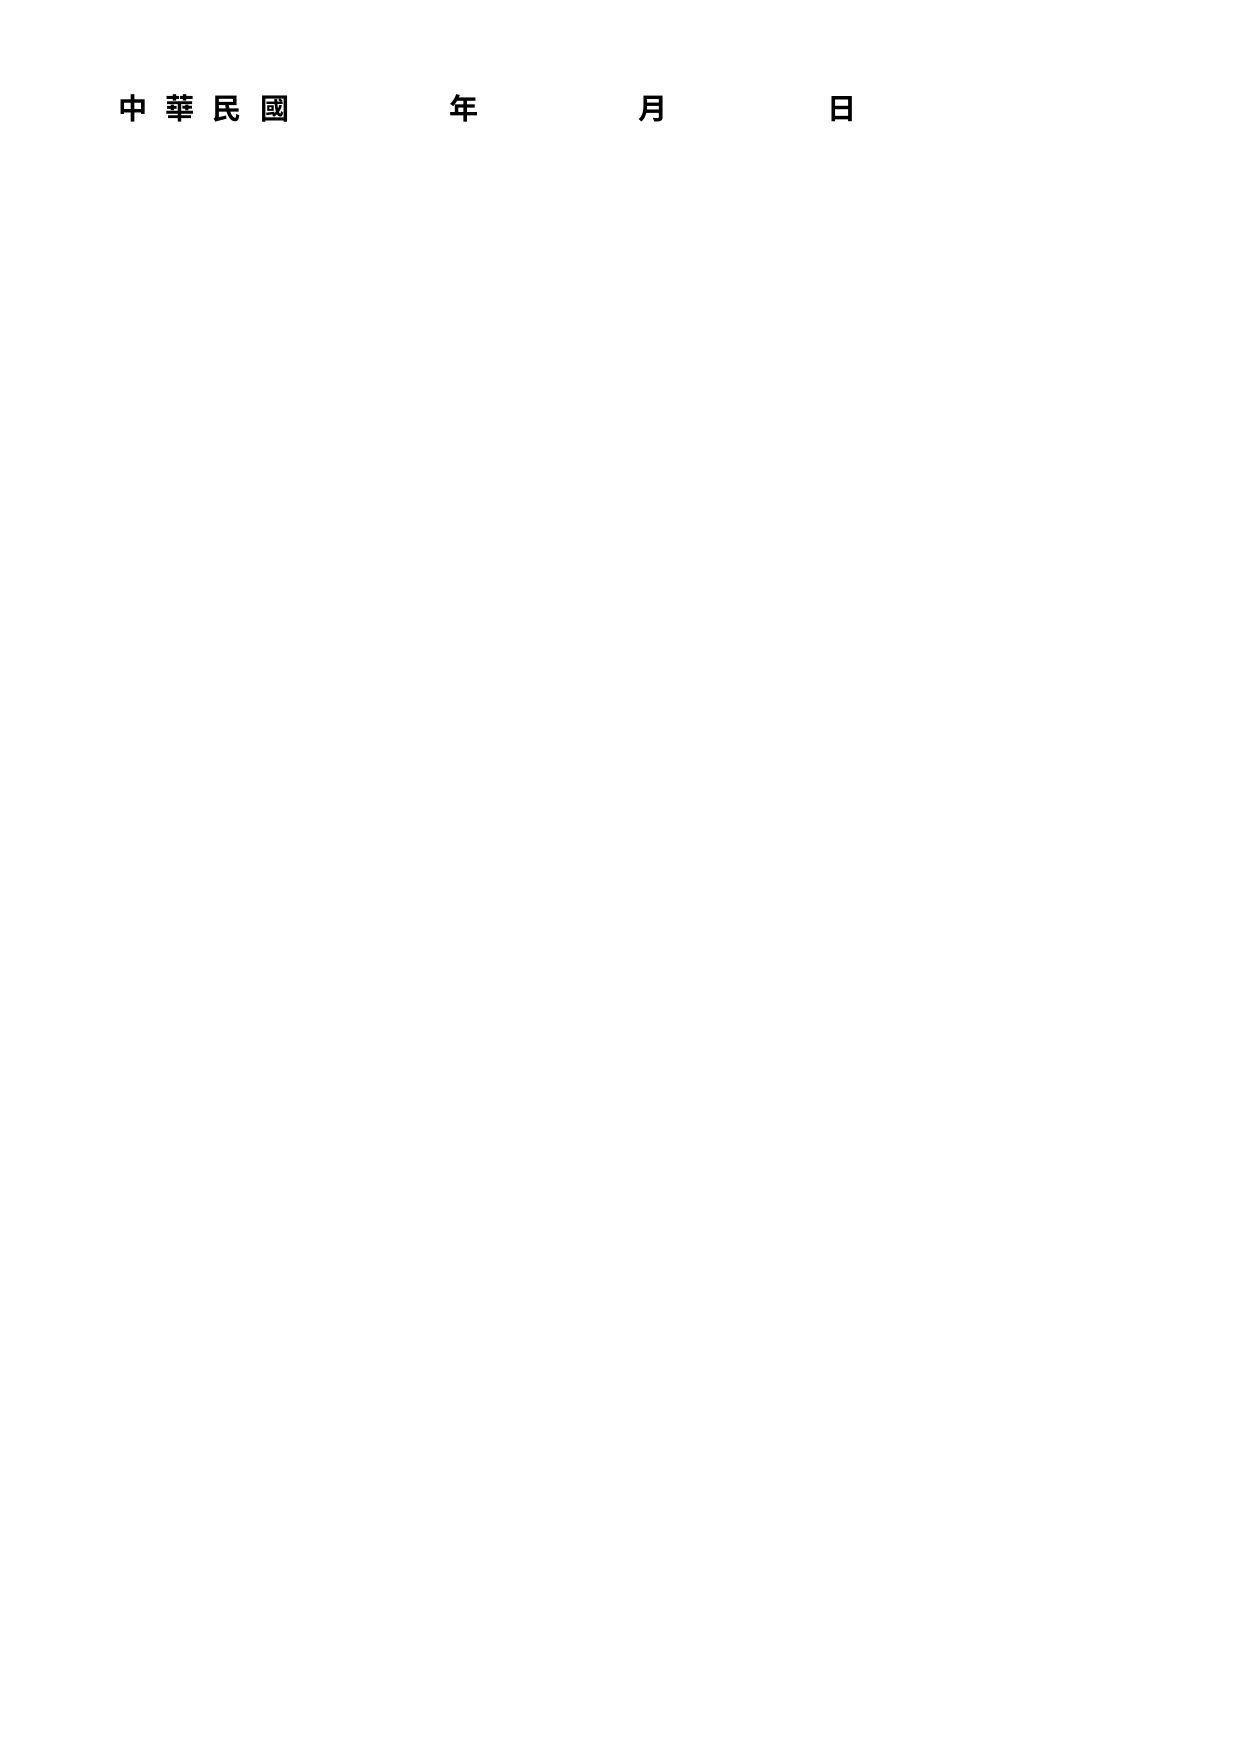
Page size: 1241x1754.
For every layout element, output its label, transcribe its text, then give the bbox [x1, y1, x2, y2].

text 中華民國 年 月 日 [118, 89, 1122, 127]
